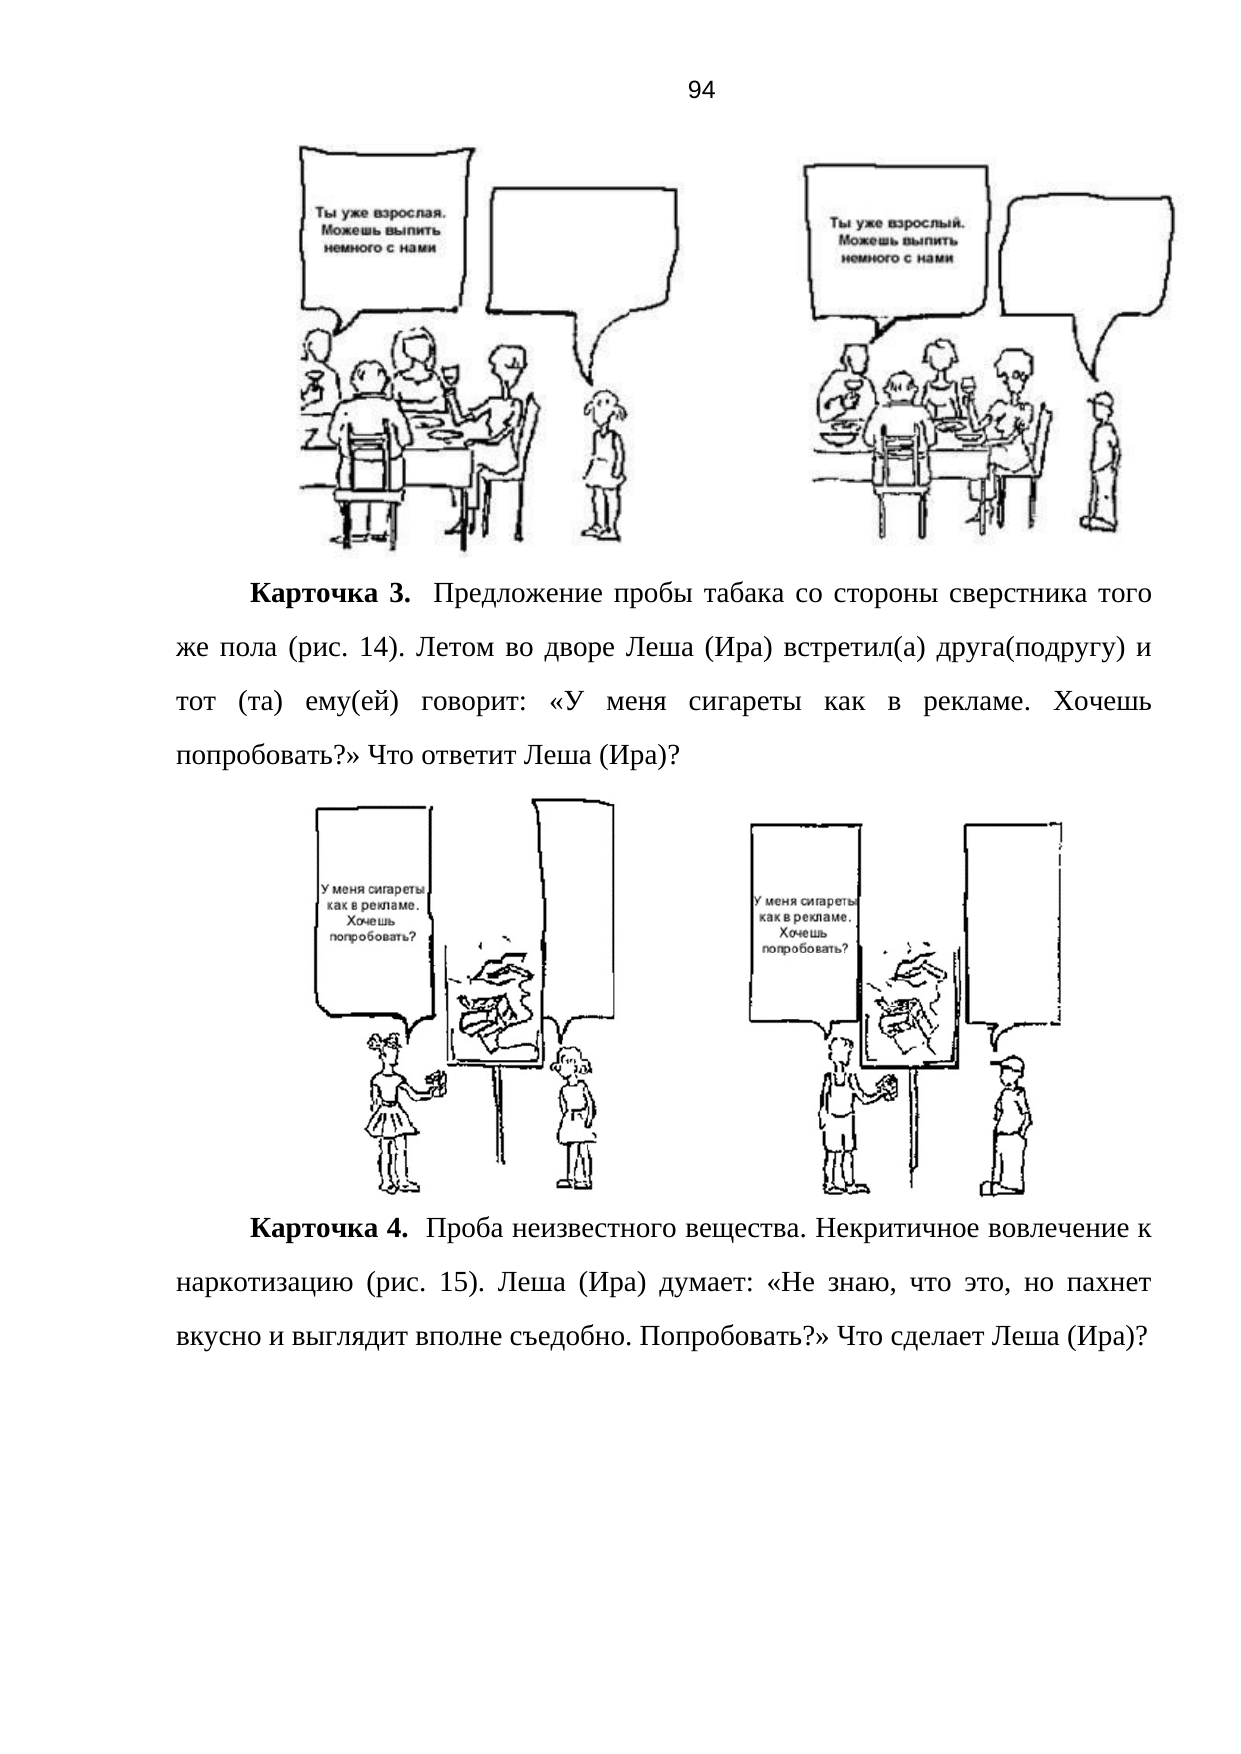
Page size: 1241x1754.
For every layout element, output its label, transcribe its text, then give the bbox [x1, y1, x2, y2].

picture [241, 792, 1102, 1208]
text Карточка 4. Проба неизвестного вещества. Некритичное вовлечение к наркотизацию (рис. 15). Леша (Ира) думает: «Не знаю, что это, но пахнет вкусно и выглядит вполне съедобно. Попробовать?» Что сделает Леша (Ира)? [176, 1210, 1153, 1351]
picture [259, 132, 1208, 563]
text Карточка 3. Предложение пробы табака со стороны сверстника того же пола (рис. 14). Летом во дворе Леша (Ира) встретил(а) друга(подругу) и тот (та) ему(ей) говорит: «У меня сигареты как в рекламе. Хочешь попробовать?» Что ответит Леша (Ира)? [176, 576, 1153, 771]
